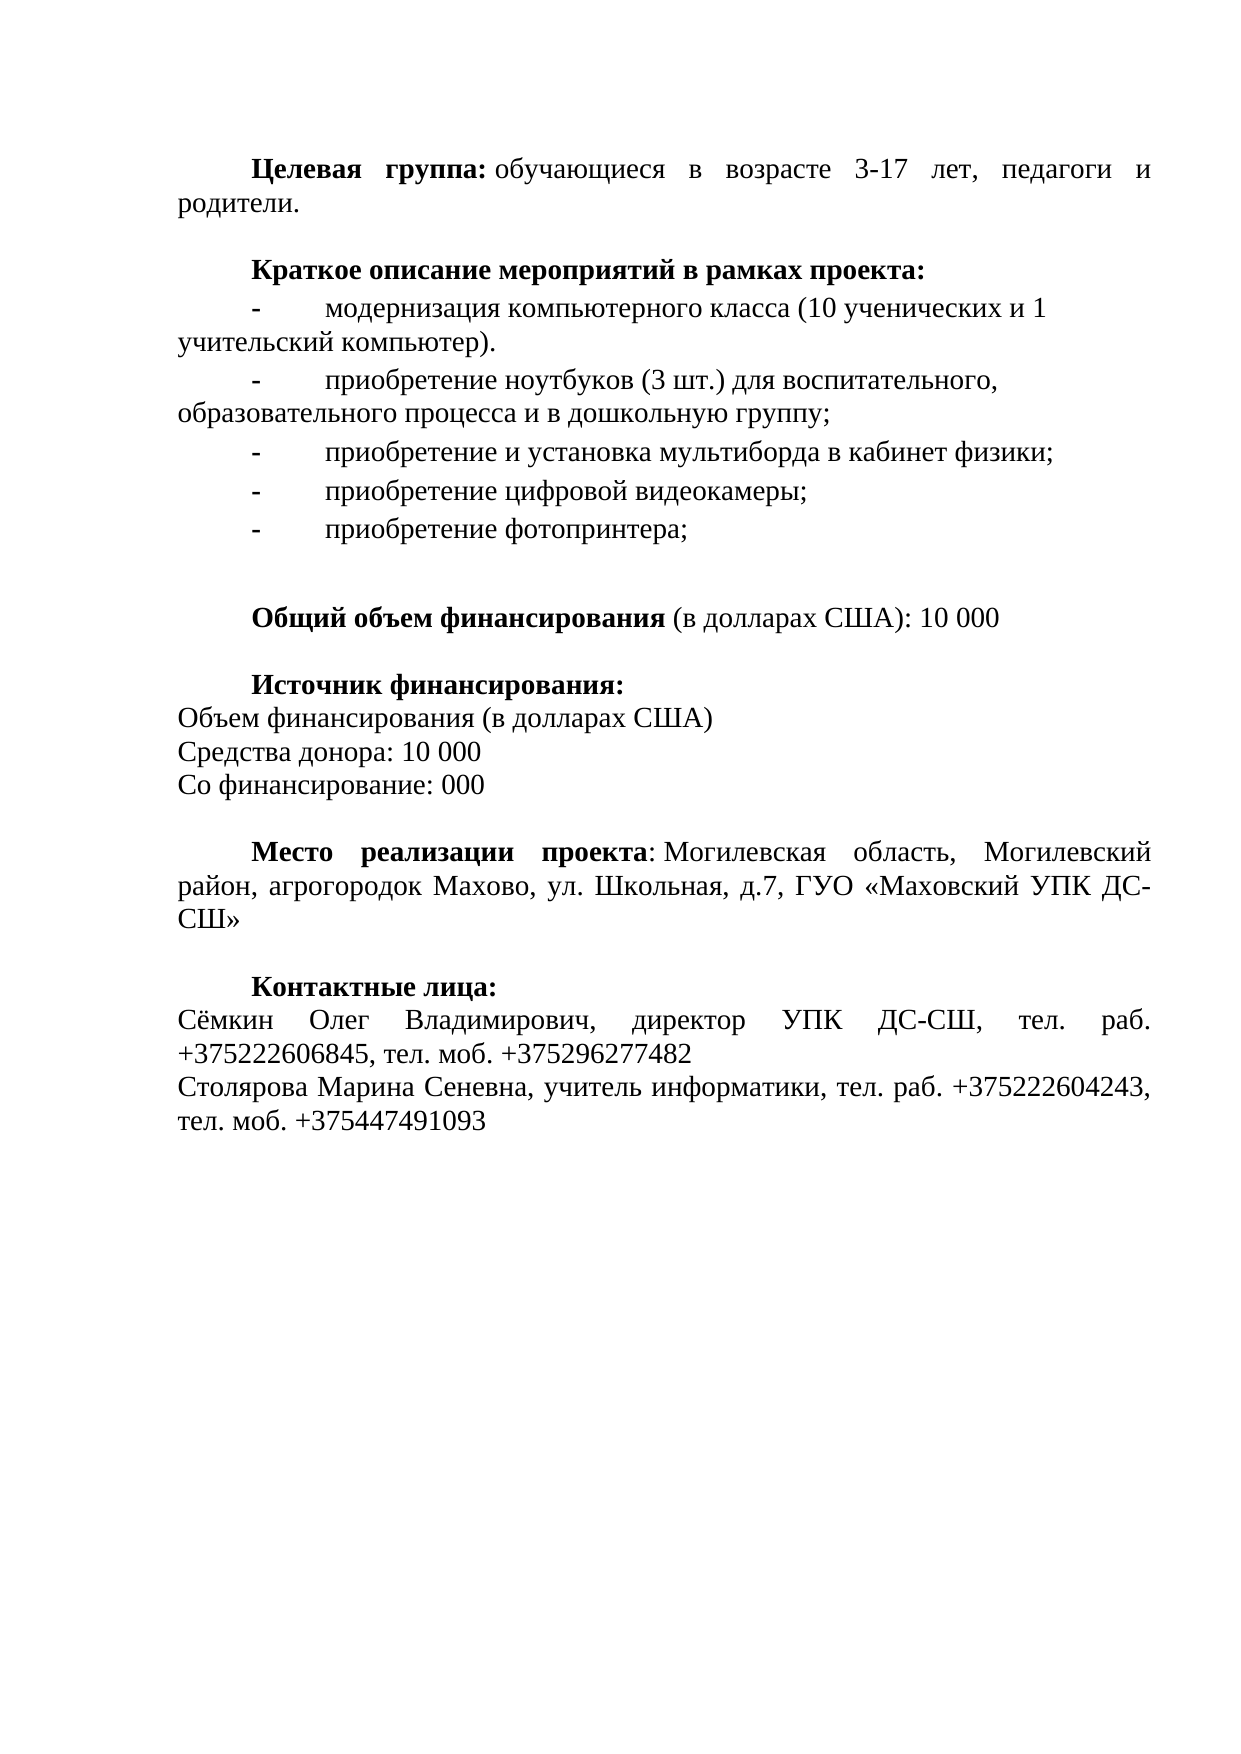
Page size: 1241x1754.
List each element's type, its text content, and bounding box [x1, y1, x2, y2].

list модернизация компьютерного класса (10 ученических и 1 учительский компьютер). [177, 290, 1152, 357]
text Целевая группа: обучающиеся в возрасте 3-17 лет, педагоги и родители. [177, 152, 1152, 219]
text Источник финансирования: [177, 667, 1152, 700]
text Со финансирование: 000 [177, 767, 1152, 801]
list приобретение и установка мультиборда в кабинет физики; [177, 434, 1152, 467]
list приобретение фотопринтера; [177, 511, 1152, 545]
list приобретение цифровой видеокамеры; [177, 473, 1152, 506]
text Контактные лица: [177, 969, 1152, 1002]
text Средства донора: 10 000 [177, 734, 1152, 767]
text Сёмкин Олег Владимирович, директор УПК ДС-СШ, тел. раб. +375222606845, тел. моб. +375296277482 [177, 1002, 1152, 1069]
text Объем финансирования (в долларах США) [177, 700, 1152, 734]
text Место реализации проекта: Могилевская область, Могилевский район, агрогородок Махово, ул. Школьная, д.7, ГУО «Маховский УПК ДС-СШ» [177, 834, 1152, 935]
list приобретение ноутбуков (3 шт.) для воспитательного, образовательного процесса и в дошкольную группу; [177, 362, 1152, 429]
text Краткое описание мероприятий в рамках проекта: [177, 252, 1152, 286]
text Общий объем финансирования (в долларах США): 10 000 [177, 600, 1152, 633]
text Столярова Марина Сеневна, учитель информатики, тел. раб. +375222604243, тел. моб. +375447491093 [177, 1069, 1152, 1136]
